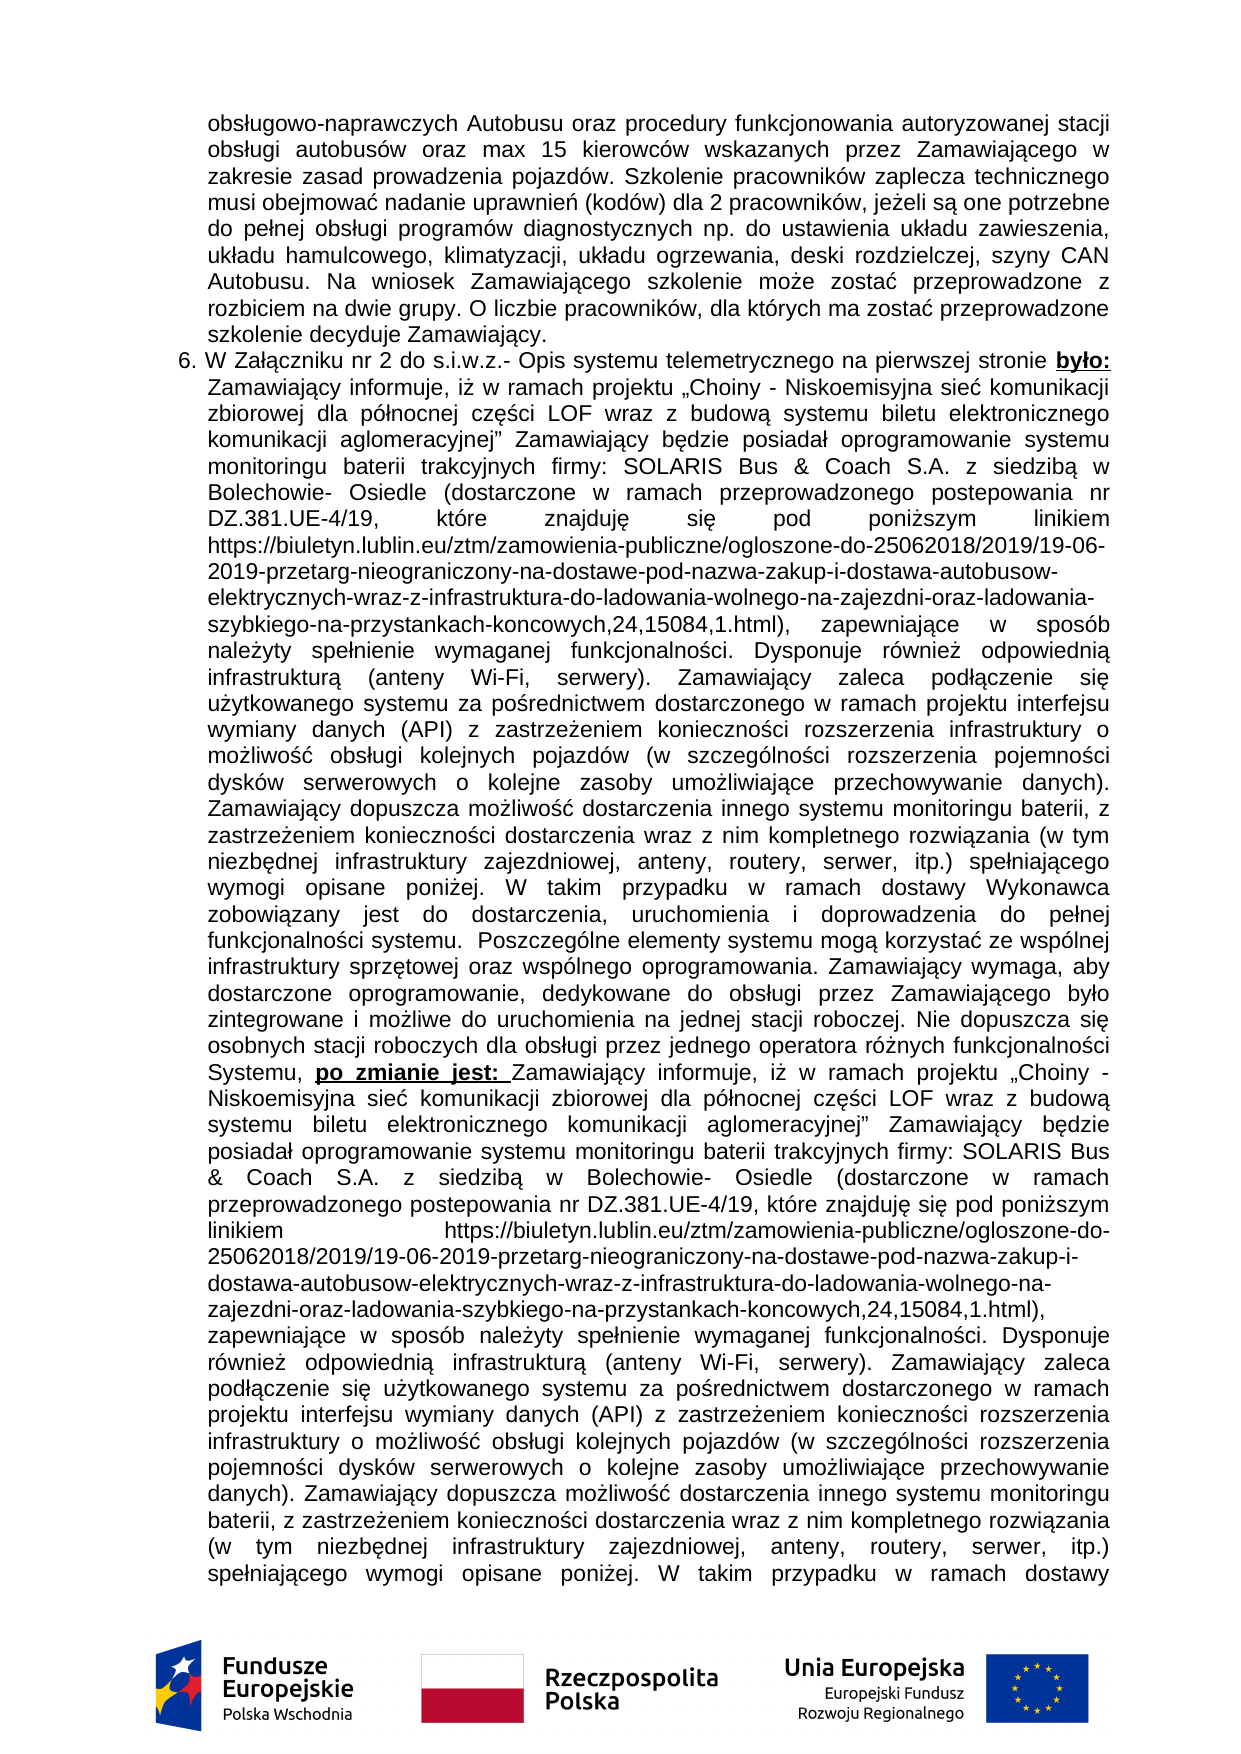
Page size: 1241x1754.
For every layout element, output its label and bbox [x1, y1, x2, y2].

list [178, 347, 1110, 1586]
picture [133, 1617, 1111, 1754]
text [178, 110, 1110, 347]
